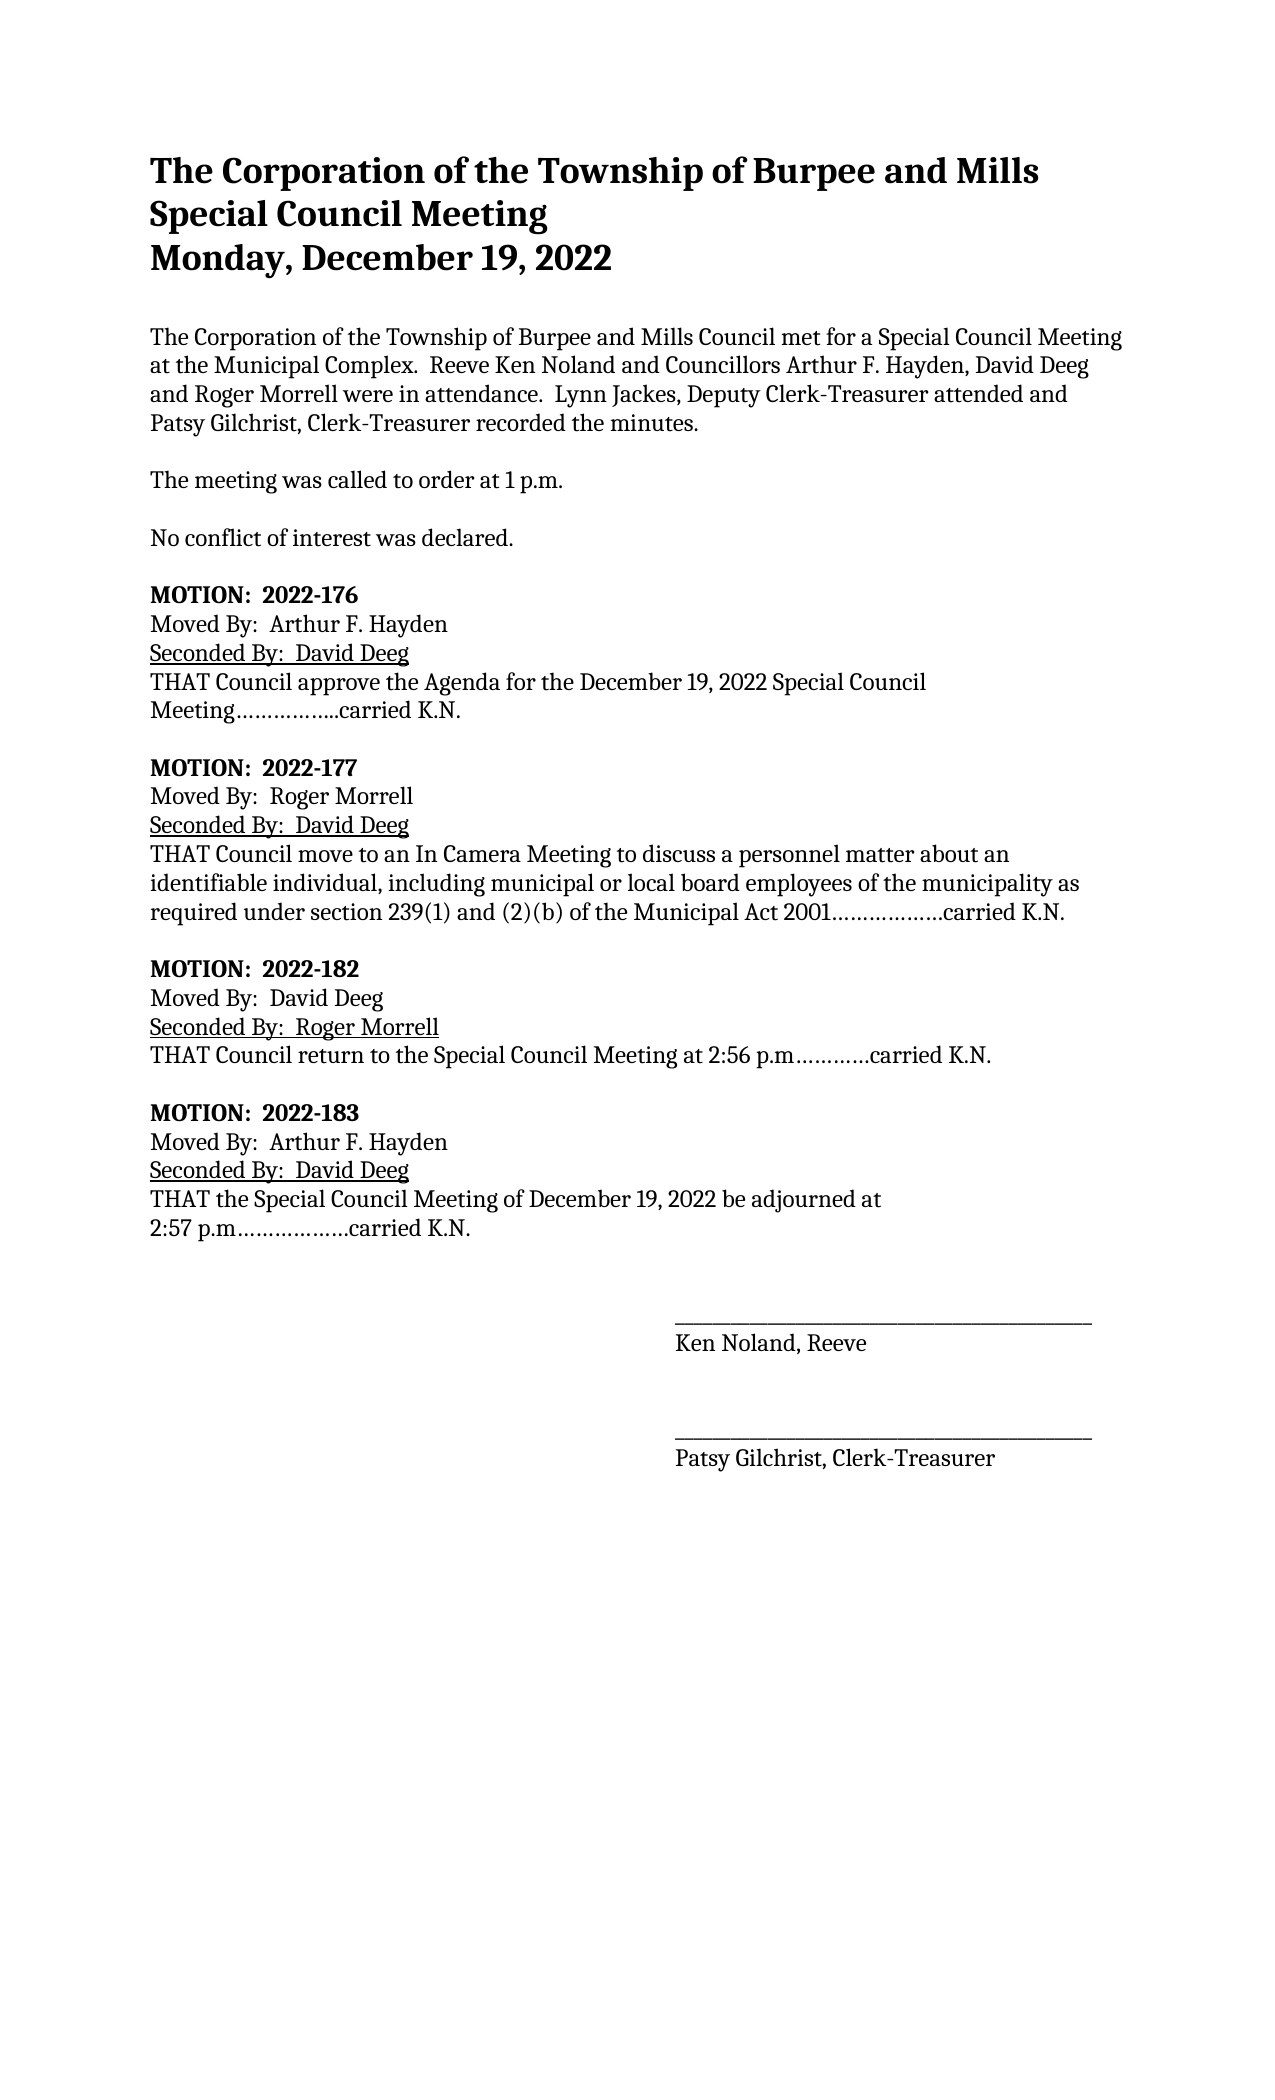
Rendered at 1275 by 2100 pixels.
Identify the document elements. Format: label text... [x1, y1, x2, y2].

text MOTION: 2022-182 [150, 955, 1125, 984]
text 2:57 p.m………………carried K.N. [150, 1214, 1125, 1242]
text Moved By: Arthur F. Hayden [150, 610, 1125, 639]
text Moved By: David Deeg [150, 984, 1125, 1012]
text MOTION: 2022-177 [150, 754, 1125, 782]
text Moved By: Roger Morrell [150, 782, 1125, 811]
text Moved By: Arthur F. Hayden [150, 1127, 1125, 1156]
text _____________________________________________ [150, 1415, 1125, 1444]
text Seconded By: David Deeg [150, 639, 1125, 667]
text THAT the Special Council Meeting of December 19, 2022 be adjourned at [150, 1185, 1125, 1214]
text No conflict of interest was declared. [150, 524, 1125, 552]
text Seconded By: David Deeg [150, 811, 1125, 840]
text Seconded By: Roger Morrell [150, 1012, 1125, 1041]
text Patsy Gilchrist, Clerk-Treasurer [150, 1444, 1125, 1472]
text _____________________________________________ [150, 1300, 1125, 1329]
text Seconded By: David Deeg [150, 1156, 1125, 1185]
text The Corporation of the Township of Burpee and Mills Council met for a Special Council Meeting at the Municipal Complex. Reeve Ken Noland and Councillors Arthur F. Hayden, David Deeg and Roger Morrell were in attendance. Lynn Jackes, Deputy Clerk-Treasurer attended and Patsy Gilchrist, Clerk-Treasurer recorded the minutes. [150, 322, 1125, 437]
text THAT Council return to the Special Council Meeting at 2:56 p.m…………carried K.N. [150, 1041, 1125, 1070]
text MOTION: 2022-183 [150, 1099, 1125, 1127]
text The Corporation of the Township of Burpee and Mills [150, 150, 1125, 193]
text The meeting was called to order at 1 p.m. [150, 466, 1125, 495]
text MOTION: 2022-176 [150, 581, 1125, 610]
text Ken Noland, Reeve [150, 1329, 1125, 1357]
text THAT Council approve the Agenda for the December 19, 2022 Special Council Meeting……………..carried K.N. [150, 667, 1125, 725]
text Special Council Meeting [150, 193, 1125, 236]
text Monday, December 19, 2022 [150, 236, 1125, 279]
text THAT Council move to an In Camera Meeting to discuss a personnel matter about an identifiable individual, including municipal or local board employees of the municipality as required under section 239(1) and (2)(b) of the Municipal Act 2001………………carried K.N. [150, 840, 1125, 926]
